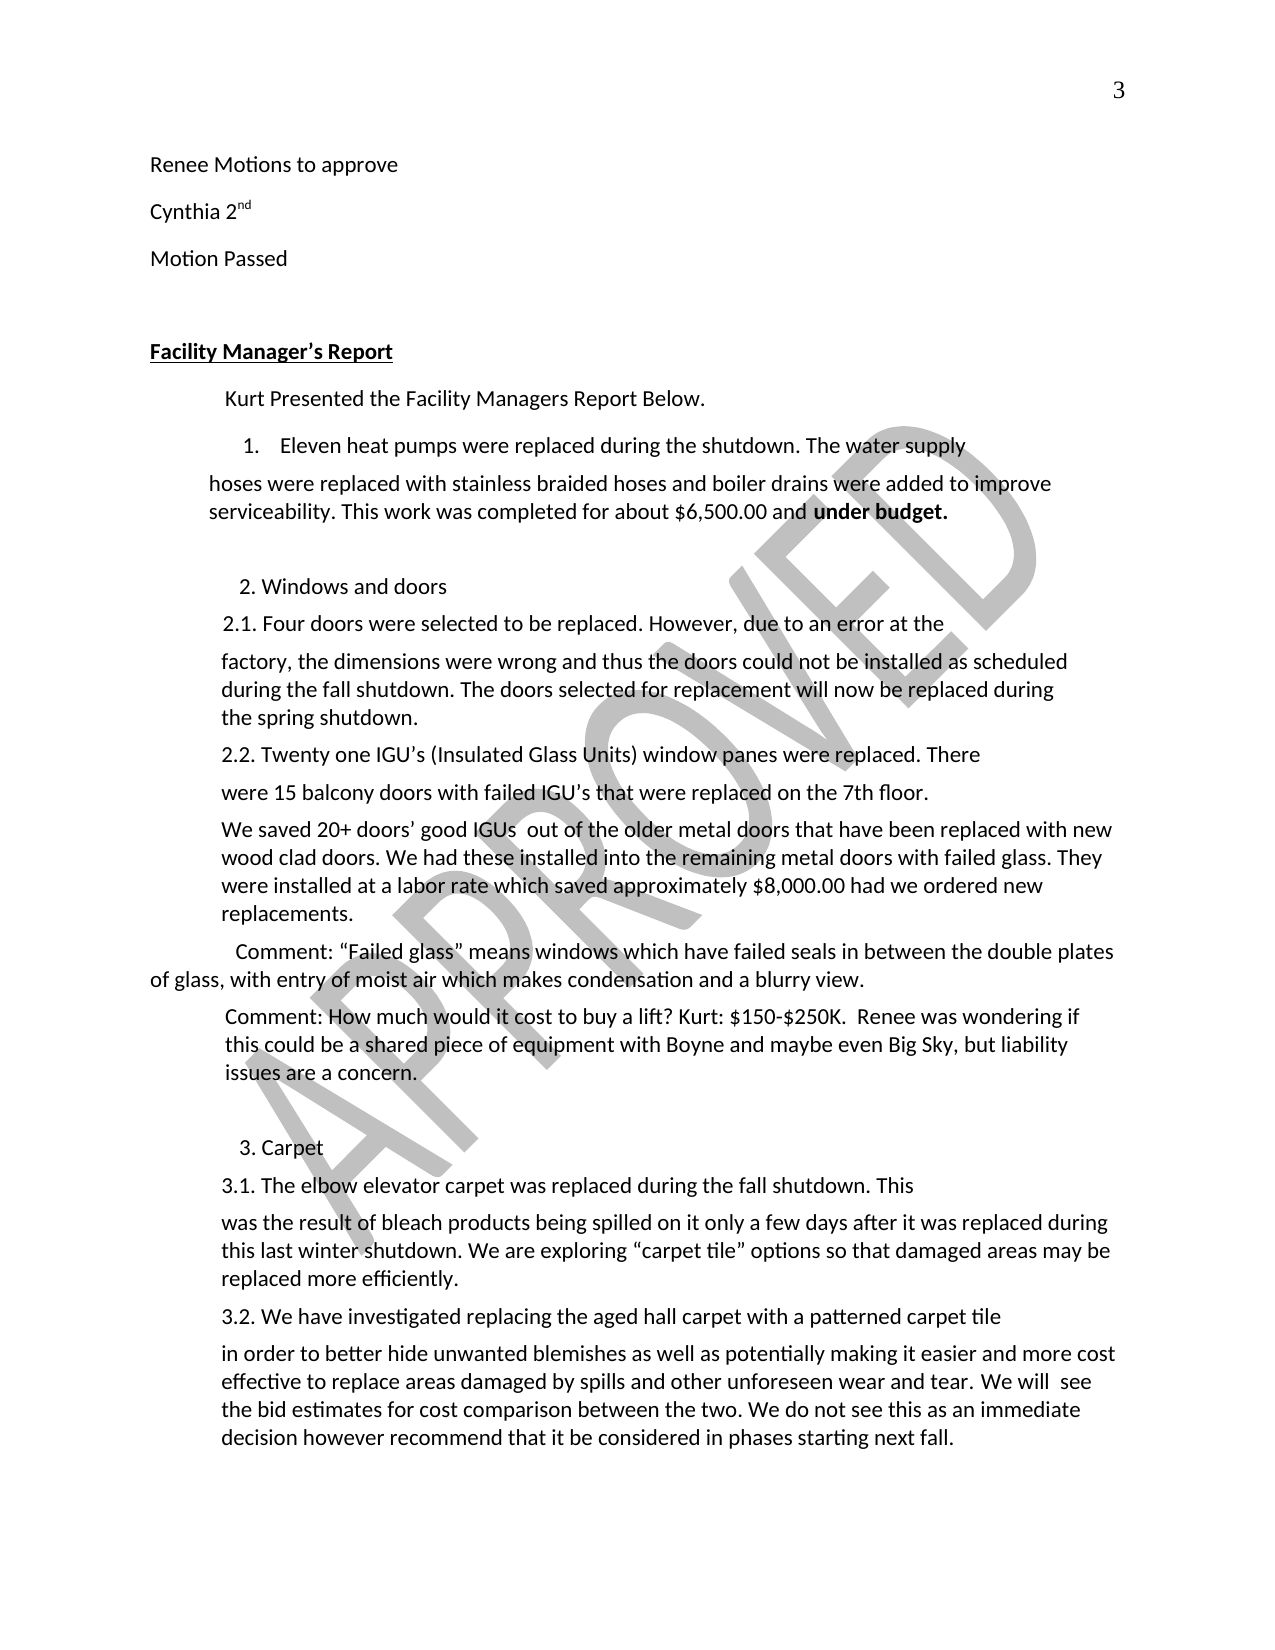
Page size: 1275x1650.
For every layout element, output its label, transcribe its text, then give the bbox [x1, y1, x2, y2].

text Kurt Presented the Facility Managers Report Below. [150, 384, 1125, 412]
text factory, the dimensions were wrong and thus the doors could not be installed as scheduled during the fall shutdown. The doors selected for replacement will now be replaced during the spring shutdown. [221, 647, 1086, 731]
text 2.1. Four doors were selected to be replaced. However, due to an error at the [150, 609, 1089, 637]
text We saved 20+ doors’ good IGUs out of the older metal doors that have been replaced with new wood clad doors. We had these installed into the remaining metal doors with failed glass. They were installed at a labor rate which saved approximately $8,000.00 had we ordered new replacements. [221, 815, 1116, 927]
text 3.2. We have investigated replacing the aged hall carpet with a patterned carpet tile [221, 1302, 1121, 1330]
text Cynthia 2nd [150, 197, 1125, 225]
text Renee Motions to approve [150, 150, 1125, 178]
text Facility Manager’s Report [150, 337, 1125, 366]
text 2.2. Twenty one IGU’s (Insulated Glass Units) window panes were replaced. There [221, 740, 1086, 768]
text in order to better hide unwanted blemishes as well as potentially making it easier and more cost effective to replace areas damaged by spills and other unforeseen wear and tear. We will see the bid estimates for cost comparison between the two. We do not see this as an immediate decision however recommend that it be considered in phases starting next fall. [221, 1339, 1121, 1452]
text 3. Carpet [166, 1133, 1116, 1161]
text 3.1. The elbow elevator carpet was replaced during the fall shutdown. This [221, 1171, 1074, 1199]
text Motion Passed [150, 244, 1125, 272]
list Eleven heat pumps were replaced during the shutdown. The water supply [242, 431, 1114, 459]
text 2. Windows and doors [166, 572, 1103, 600]
text were 15 balcony doors with failed IGU’s that were replaced on the 7th floor. [221, 778, 1116, 806]
text Comment: How much would it cost to buy a lift? Kurt: $150-$250K. Renee was wondering if this could be a shared piece of equipment with Boyne and maybe even Big Sky, but liability issues are a concern. [225, 1002, 1116, 1086]
text hoses were replaced with stainless braided hoses and boiler drains were added to improve serviceability. This work was completed for about $6,500.00 and under budget. [209, 469, 1103, 525]
text was the result of bleach products being spilled on it only a few days after it was replaced during this last winter shutdown. We are exploring “carpet tile” options so that damaged areas may be replaced more efficiently. [221, 1208, 1121, 1292]
text Comment: “Failed glass” means windows which have failed seals in between the double plates of glass, with entry of moist air which makes condensation and a blurry view. [150, 937, 1116, 993]
